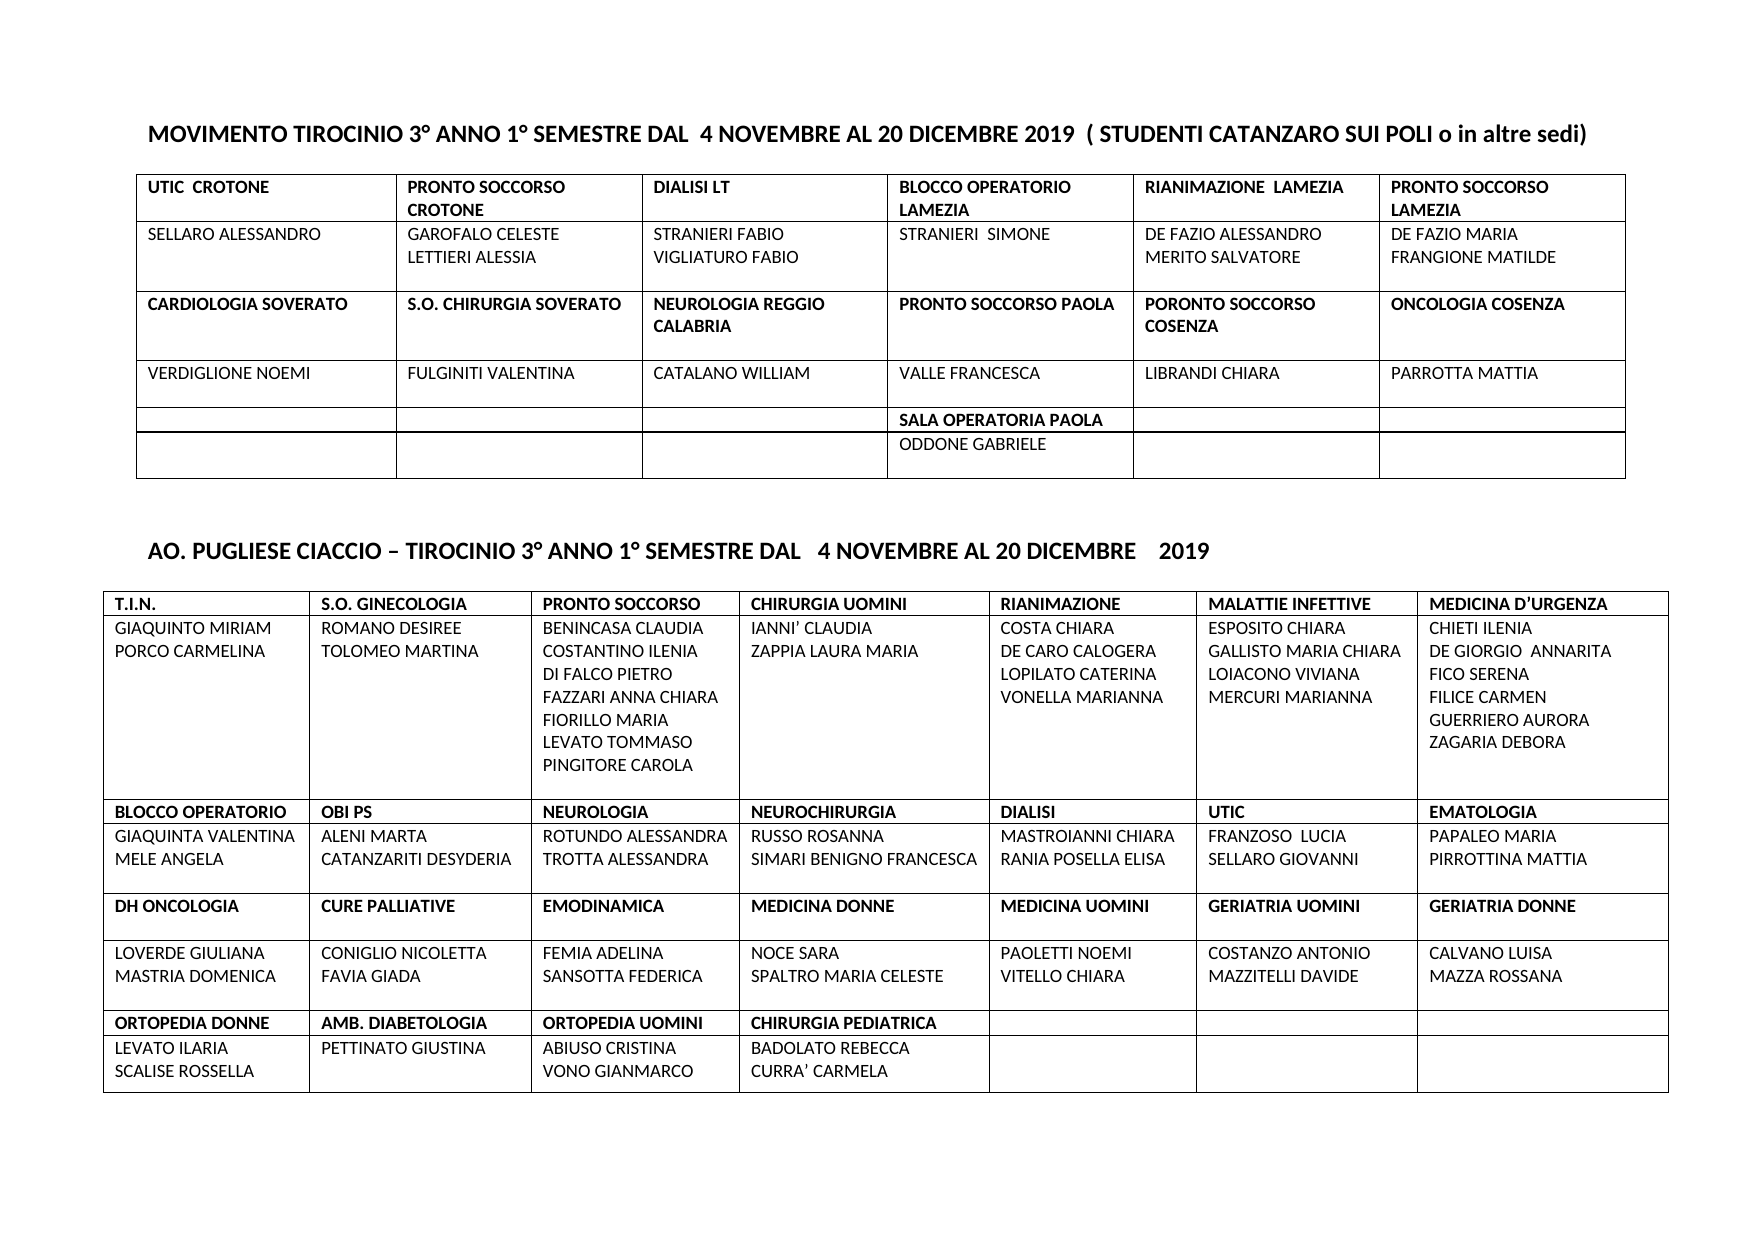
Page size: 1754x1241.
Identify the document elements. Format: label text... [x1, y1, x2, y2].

table_header RIANIMAZIONE [990, 592, 1196, 615]
table_cell [1380, 408, 1625, 431]
table_cell [1418, 1011, 1668, 1035]
table_cell COSTANZO ANTONIO MAZZITELLI DAVIDE [1197, 941, 1417, 1010]
table_cell ALENI MARTA CATANZARITI DESYDERIA [310, 824, 531, 893]
table_cell BLOCCO OPERATORIO [104, 800, 309, 823]
table_cell [137, 408, 396, 431]
table_cell [1418, 1036, 1668, 1092]
table_cell IANNI’ CLAUDIA ZAPPIA LAURA MARIA [740, 616, 989, 799]
table_cell CURE PALLIATIVE [310, 894, 531, 940]
table_header PRONTO SOCCORSO CROTONE [397, 175, 642, 221]
table_cell CALVANO LUISA MAZZA ROSSANA [1418, 941, 1668, 1010]
table_cell FULGINITI VALENTINA [397, 361, 642, 407]
table_header DIALISI LT [643, 175, 887, 221]
table_cell [397, 408, 642, 431]
table_header PRONTO SOCCORSO LAMEZIA [1380, 175, 1625, 221]
table_cell VALLE FRANCESCA [888, 361, 1133, 407]
table_cell PETTINATO GIUSTINA [310, 1036, 531, 1092]
table_cell ROTUNDO ALESSANDRA TROTTA ALESSANDRA [532, 824, 739, 893]
text MOVIMENTO TIROCINIO 3° ANNO 1° SEMESTRE DAL 4 NOVEMBRE AL 20 DICEMBRE 2019 ( STUDENTI CATANZARO SUI POLI o in altre sedi) [148, 118, 1636, 149]
table_cell GERIATRIA UOMINI [1197, 894, 1417, 940]
table_cell PAOLETTI NOEMI VITELLO CHIARA [990, 941, 1196, 1010]
table_header PRONTO SOCCORSO [532, 592, 739, 615]
table_cell AMB. DIABETOLOGIA [310, 1011, 531, 1035]
table_cell CARDIOLOGIA SOVERATO [137, 292, 396, 360]
table_cell MEDICINA UOMINI [990, 894, 1196, 940]
table_cell CATALANO WILLIAM [643, 361, 887, 407]
table_cell LOVERDE GIULIANA MASTRIA DOMENICA [104, 941, 309, 1010]
table_cell COSTA CHIARA DE CARO CALOGERA LOPILATO CATERINA VONELLA MARIANNA [990, 616, 1196, 799]
table_cell ONCOLOGIA COSENZA [1380, 292, 1625, 360]
table_cell LEVATO ILARIA SCALISE ROSSELLA [104, 1036, 309, 1092]
table_header MALATTIE INFETTIVE [1197, 592, 1417, 615]
table_cell SELLARO ALESSANDRO [137, 222, 396, 291]
table_cell FEMIA ADELINA SANSOTTA FEDERICA [532, 941, 739, 1010]
table_cell ESPOSITO CHIARA GALLISTO MARIA CHIARA LOIACONO VIVIANA MERCURI MARIANNA [1197, 616, 1417, 799]
table_cell DIALISI [990, 800, 1196, 823]
table_cell DE FAZIO MARIA FRANGIONE MATILDE [1380, 222, 1625, 291]
table_cell [643, 433, 887, 478]
table_cell [990, 1011, 1196, 1035]
table_cell PORONTO SOCCORSO COSENZA [1134, 292, 1379, 360]
table_cell STRANIERI SIMONE [888, 222, 1133, 291]
table_cell LIBRANDI CHIARA [1134, 361, 1379, 407]
table_cell GERIATRIA DONNE [1418, 894, 1668, 940]
table_header BLOCCO OPERATORIO LAMEZIA [888, 175, 1133, 221]
table_cell FRANZOSO LUCIA SELLARO GIOVANNI [1197, 824, 1417, 893]
table_cell [1197, 1036, 1417, 1092]
table_cell [1134, 408, 1379, 431]
table_cell PRONTO SOCCORSO PAOLA [888, 292, 1133, 360]
table_cell ODDONE GABRIELE [888, 433, 1133, 478]
table_cell [1197, 1011, 1417, 1035]
table_cell PAPALEO MARIA PIRROTTINA MATTIA [1418, 824, 1668, 893]
table_cell ABIUSO CRISTINA VONO GIANMARCO [532, 1036, 739, 1092]
table_cell [1134, 433, 1379, 478]
table_cell CHIETI ILENIA DE GIORGIO ANNARITA FICO SERENA FILICE CARMEN GUERRIERO AURORA ZAGARIA DEBORA [1418, 616, 1668, 799]
table_cell STRANIERI FABIO VIGLIATURO FABIO [643, 222, 887, 291]
table_cell MEDICINA DONNE [740, 894, 989, 940]
table_cell OBI PS [310, 800, 531, 823]
table_cell S.O. CHIRURGIA SOVERATO [397, 292, 642, 360]
table_cell RUSSO ROSANNA SIMARI BENIGNO FRANCESCA [740, 824, 989, 893]
table_cell ORTOPEDIA DONNE [104, 1011, 309, 1035]
table_cell BADOLATO REBECCA CURRA’ CARMELA [740, 1036, 989, 1092]
table_cell ORTOPEDIA UOMINI [532, 1011, 739, 1035]
table_cell VERDIGLIONE NOEMI [137, 361, 396, 407]
table_cell EMATOLOGIA [1418, 800, 1668, 823]
table_cell [397, 433, 642, 478]
table_cell CHIRURGIA PEDIATRICA [740, 1011, 989, 1035]
table_cell UTIC [1197, 800, 1417, 823]
table_cell GAROFALO CELESTE LETTIERI ALESSIA [397, 222, 642, 291]
table_cell NEUROLOGIA [532, 800, 739, 823]
table_cell ROMANO DESIREE TOLOMEO MARTINA [310, 616, 531, 799]
table_header UTIC CROTONE [137, 175, 396, 221]
table_cell MASTROIANNI CHIARA RANIA POSELLA ELISA [990, 824, 1196, 893]
table_cell BENINCASA CLAUDIA COSTANTINO ILENIA DI FALCO PIETRO FAZZARI ANNA CHIARA FIORILLO MARIA LEVATO TOMMASO PINGITORE CAROLA [532, 616, 739, 799]
table_header CHIRURGIA UOMINI [740, 592, 989, 615]
table_cell GIAQUINTO MIRIAM PORCO CARMELINA [104, 616, 309, 799]
table_cell [643, 408, 887, 431]
table_cell DH ONCOLOGIA [104, 894, 309, 940]
table_cell GIAQUINTA VALENTINA MELE ANGELA [104, 824, 309, 893]
table_cell EMODINAMICA [532, 894, 739, 940]
table_cell NEUROLOGIA REGGIO CALABRIA [643, 292, 887, 360]
table_cell DE FAZIO ALESSANDRO MERITO SALVATORE [1134, 222, 1379, 291]
table_header T.I.N. [104, 592, 309, 615]
table_header MEDICINA D’URGENZA [1418, 592, 1668, 615]
table_cell NEUROCHIRURGIA [740, 800, 989, 823]
table_cell [137, 433, 396, 478]
text AO. PUGLIESE CIACCIO – TIROCINIO 3° ANNO 1° SEMESTRE DAL 4 NOVEMBRE AL 20 DICEMBRE 2019 [148, 535, 1636, 566]
table_cell [990, 1036, 1196, 1092]
table_cell NOCE SARA SPALTRO MARIA CELESTE [740, 941, 989, 1010]
table_cell SALA OPERATORIA PAOLA [888, 408, 1133, 431]
table_header S.O. GINECOLOGIA [310, 592, 531, 615]
table_cell [1380, 433, 1625, 478]
table_cell PARROTTA MATTIA [1380, 361, 1625, 407]
table_header RIANIMAZIONE LAMEZIA [1134, 175, 1379, 221]
table_cell CONIGLIO NICOLETTA FAVIA GIADA [310, 941, 531, 1010]
